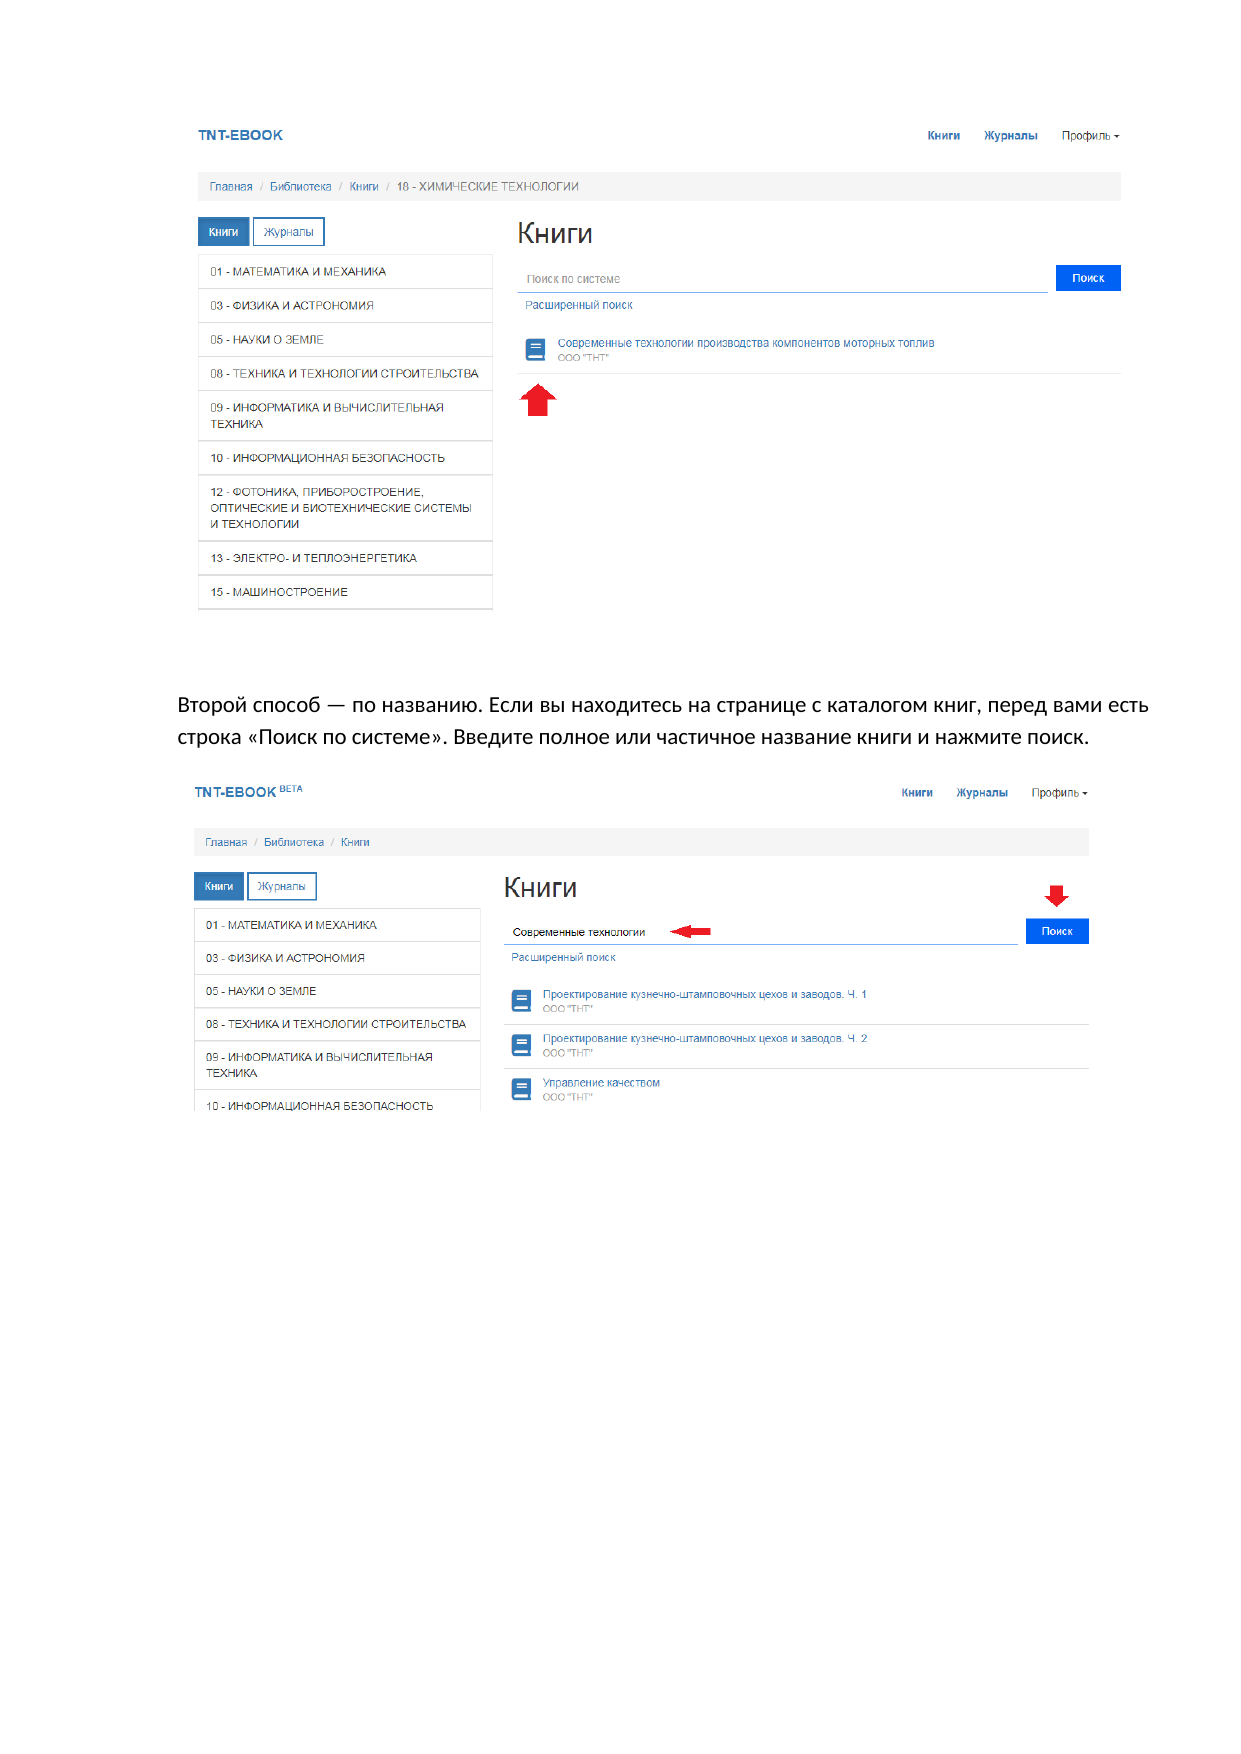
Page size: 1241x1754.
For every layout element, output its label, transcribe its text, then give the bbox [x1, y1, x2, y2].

picture [177, 775, 1152, 1127]
picture [177, 118, 1152, 612]
text Второй способ — по названию. Если вы находитесь на странице с каталогом книг, перед вами есть строка «Поиск по системе». Введите полное или частичное название книги и нажмите поиск. [177, 690, 1152, 750]
